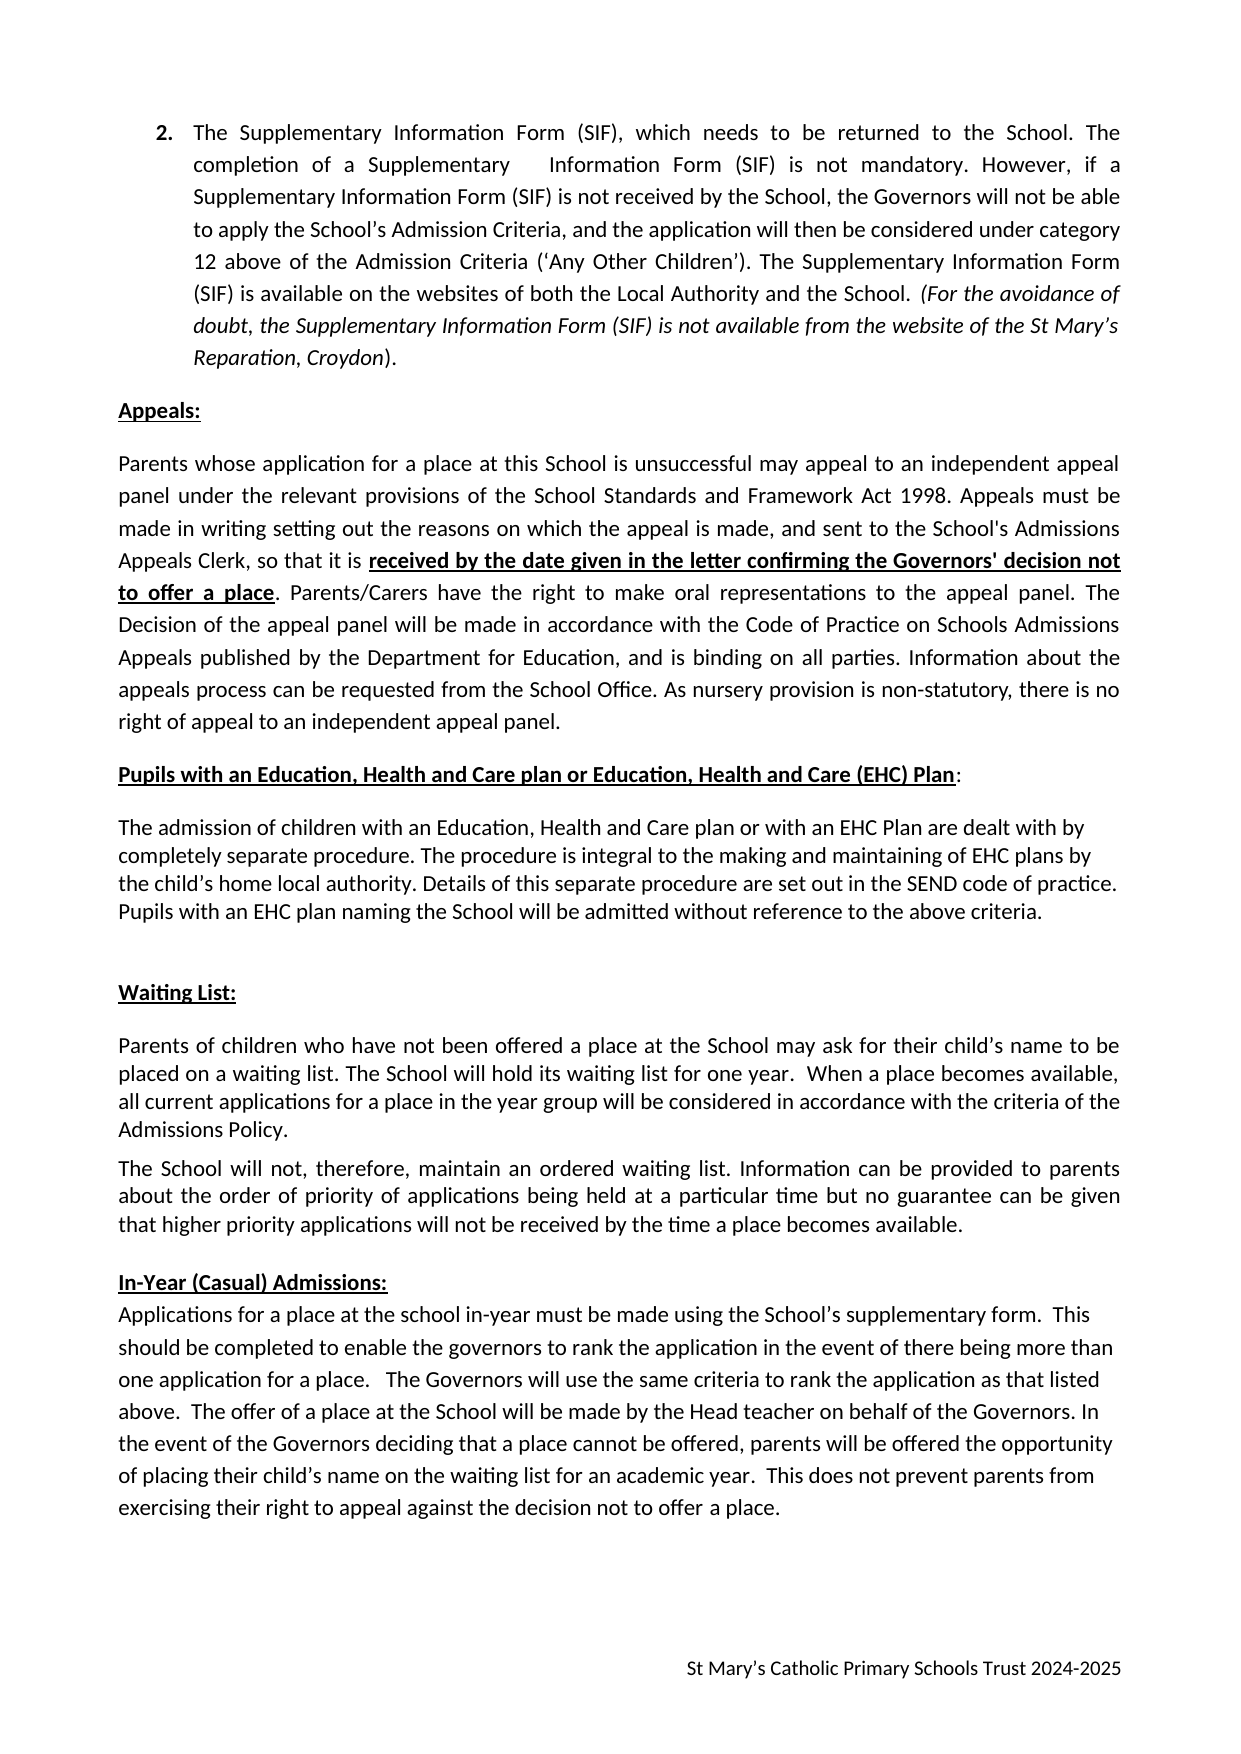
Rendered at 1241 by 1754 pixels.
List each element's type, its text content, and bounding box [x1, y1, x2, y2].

text In-Year (Casual) Admissions: Applications for a place at the school in-year must be made using the School’s supplementary form. This should be completed to enable the governors to rank the application in the event of there being more than one application for a place. The Governors will use the same criteria to rank the application as that listed above. The offer of a place at the School will be made by the Head teacher on behalf of the Governors. In the event of the Governors deciding that a place cannot be offered, parents will be offered the opportunity of placing their child’s name on the waiting list for an academic year. This does not prevent parents from exercising their right to appeal against the decision not to offer a place. [118, 1268, 1122, 1522]
text Parents whose application for a place at this School is unsuccessful may appeal to an independent appeal panel under the relevant provisions of the School Standards and Framework Act 1998. Appeals must be made in writing setting out the reasons on which the appeal is made, and sent to the School's Admissions Appeals Clerk, so that it is received by the date given in the letter confirming the Governors' decision not to offer a place. Parents/Carers have the right to make oral representations to the appeal panel. The Decision of the appeal panel will be made in accordance with the Code of Practice on Schools Admissions Appeals published by the Department for Education, and is binding on all parties. Information about the appeals process can be requested from the School Office. As nursery provision is non-statutory, there is no right of appeal to an independent appeal panel. [118, 449, 1122, 735]
text The admission of children with an Education, Health and Care plan or with an EHC Plan are dealt with by completely separate procedure. The procedure is integral to the making and maintaining of EHC plans by the child’s home local authority. Details of this separate procedure are set out in the SEND code of practice. Pupils with an EHC plan naming the School will be admitted without reference to the above criteria. [118, 813, 1122, 925]
text Waiting List: [118, 978, 1122, 1006]
text Appeals: [118, 396, 1122, 424]
text Pupils with an Education, Health and Care plan or Education, Health and Care (EHC) Plan: [118, 760, 1122, 788]
text Parents of children who have not been offered a place at the School may ask for their child’s name to be placed on a waiting list. The School will hold its waiting list for one year. When a place becomes available, all current applications for a place in the year group will be considered in accordance with the criteria of the Admissions Policy. [118, 1031, 1122, 1143]
list The School will not, therefore, maintain an ordered waiting list. Information can be provided to parents about the order of priority of applications being held at a particular time but no guarantee can be given that higher priority applications will not be received by the time a place becomes available. [118, 1154, 1122, 1238]
list The Supplementary Information Form (SIF), which needs to be returned to the School. The completion of a Supplementary Information Form (SIF) is not mandatory. However, if a Supplementary Information Form (SIF) is not received by the School, the Governors will not be able to apply the School’s Admission Criteria, and the application will then be considered under category 12 above of the Admission Criteria (‘Any Other Children’). The Supplementary Information Form (SIF) is available on the websites of both the Local Authority and the School. (For the avoidance of doubt, the Supplementary Information Form (SIF) is not available from the website of the St Mary’s Reparation, Croydon). [156, 118, 1122, 371]
